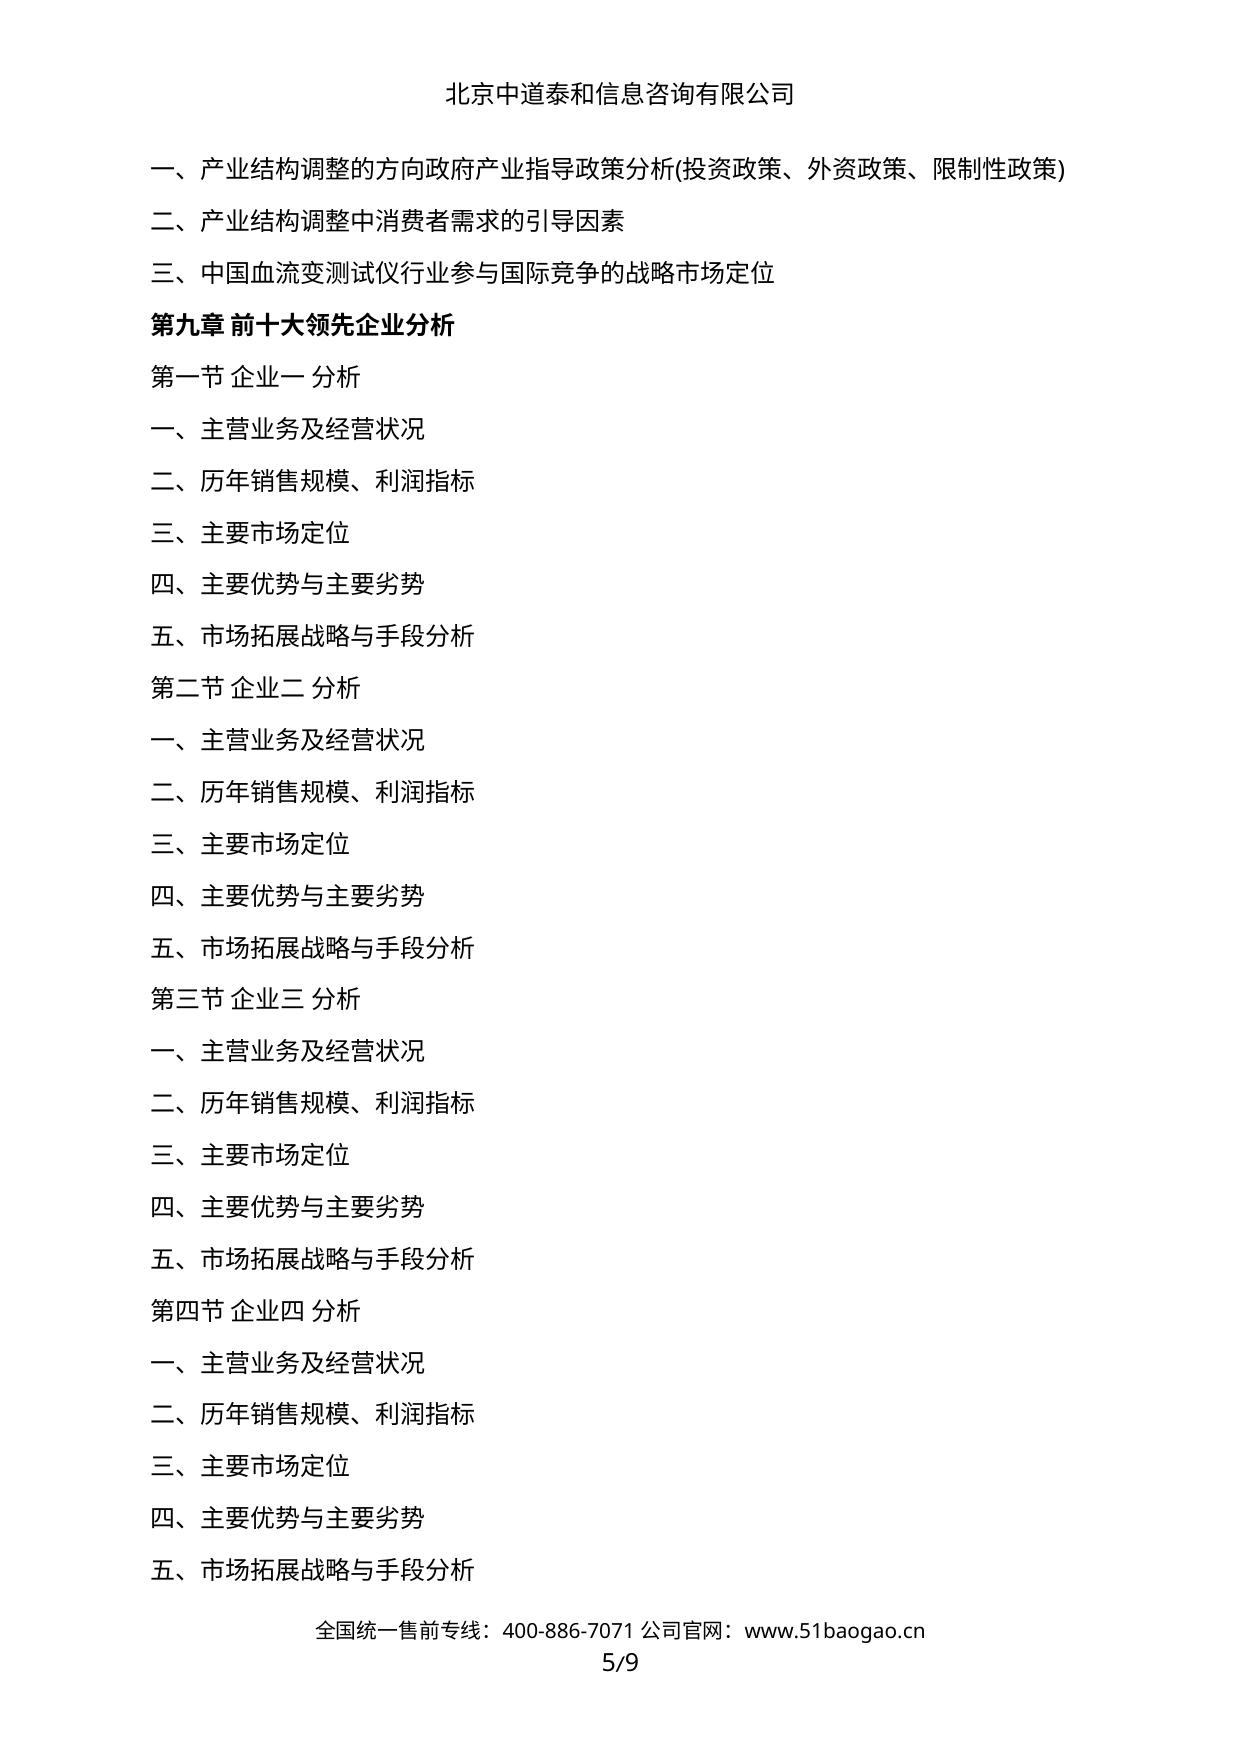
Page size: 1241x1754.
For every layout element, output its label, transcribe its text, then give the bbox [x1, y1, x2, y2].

text 四、主要优势与主要劣势 [150, 1187, 1090, 1224]
text 二、历年销售规模、利润指标 [150, 1084, 1090, 1120]
text 一、产业结构调整的方向政府产业指导政策分析(投资政策、外资政策、限制性政策) [150, 150, 1090, 186]
text 第二节 企业二 分析 [150, 669, 1090, 705]
text 五、市场拓展战略与手段分析 [150, 617, 1090, 653]
text 三、主要市场定位 [150, 824, 1090, 861]
text 二、历年销售规模、利润指标 [150, 1395, 1090, 1431]
text 五、市场拓展战略与手段分析 [150, 1551, 1090, 1587]
text 三、中国血流变测试仪行业参与国际竞争的战略市场定位 [150, 254, 1090, 290]
text 一、主营业务及经营状况 [150, 1032, 1090, 1068]
text 第一节 企业一 分析 [150, 357, 1090, 394]
text 一、主营业务及经营状况 [150, 409, 1090, 446]
text 一、主营业务及经营状况 [150, 721, 1090, 757]
text 三、主要市场定位 [150, 513, 1090, 549]
text 三、主要市场定位 [150, 1136, 1090, 1172]
text 第九章 前十大领先企业分析 [150, 306, 1090, 342]
text 四、主要优势与主要劣势 [150, 565, 1090, 601]
text 三、主要市场定位 [150, 1447, 1090, 1483]
text 二、产业结构调整中消费者需求的引导因素 [150, 202, 1090, 238]
text 五、市场拓展战略与手段分析 [150, 928, 1090, 964]
text 四、主要优势与主要劣势 [150, 1499, 1090, 1535]
text 第四节 企业四 分析 [150, 1291, 1090, 1327]
text 二、历年销售规模、利润指标 [150, 772, 1090, 809]
text 二、历年销售规模、利润指标 [150, 461, 1090, 497]
text 第三节 企业三 分析 [150, 980, 1090, 1016]
text 五、市场拓展战略与手段分析 [150, 1239, 1090, 1276]
text 一、主营业务及经营状况 [150, 1343, 1090, 1379]
text 四、主要优势与主要劣势 [150, 876, 1090, 912]
